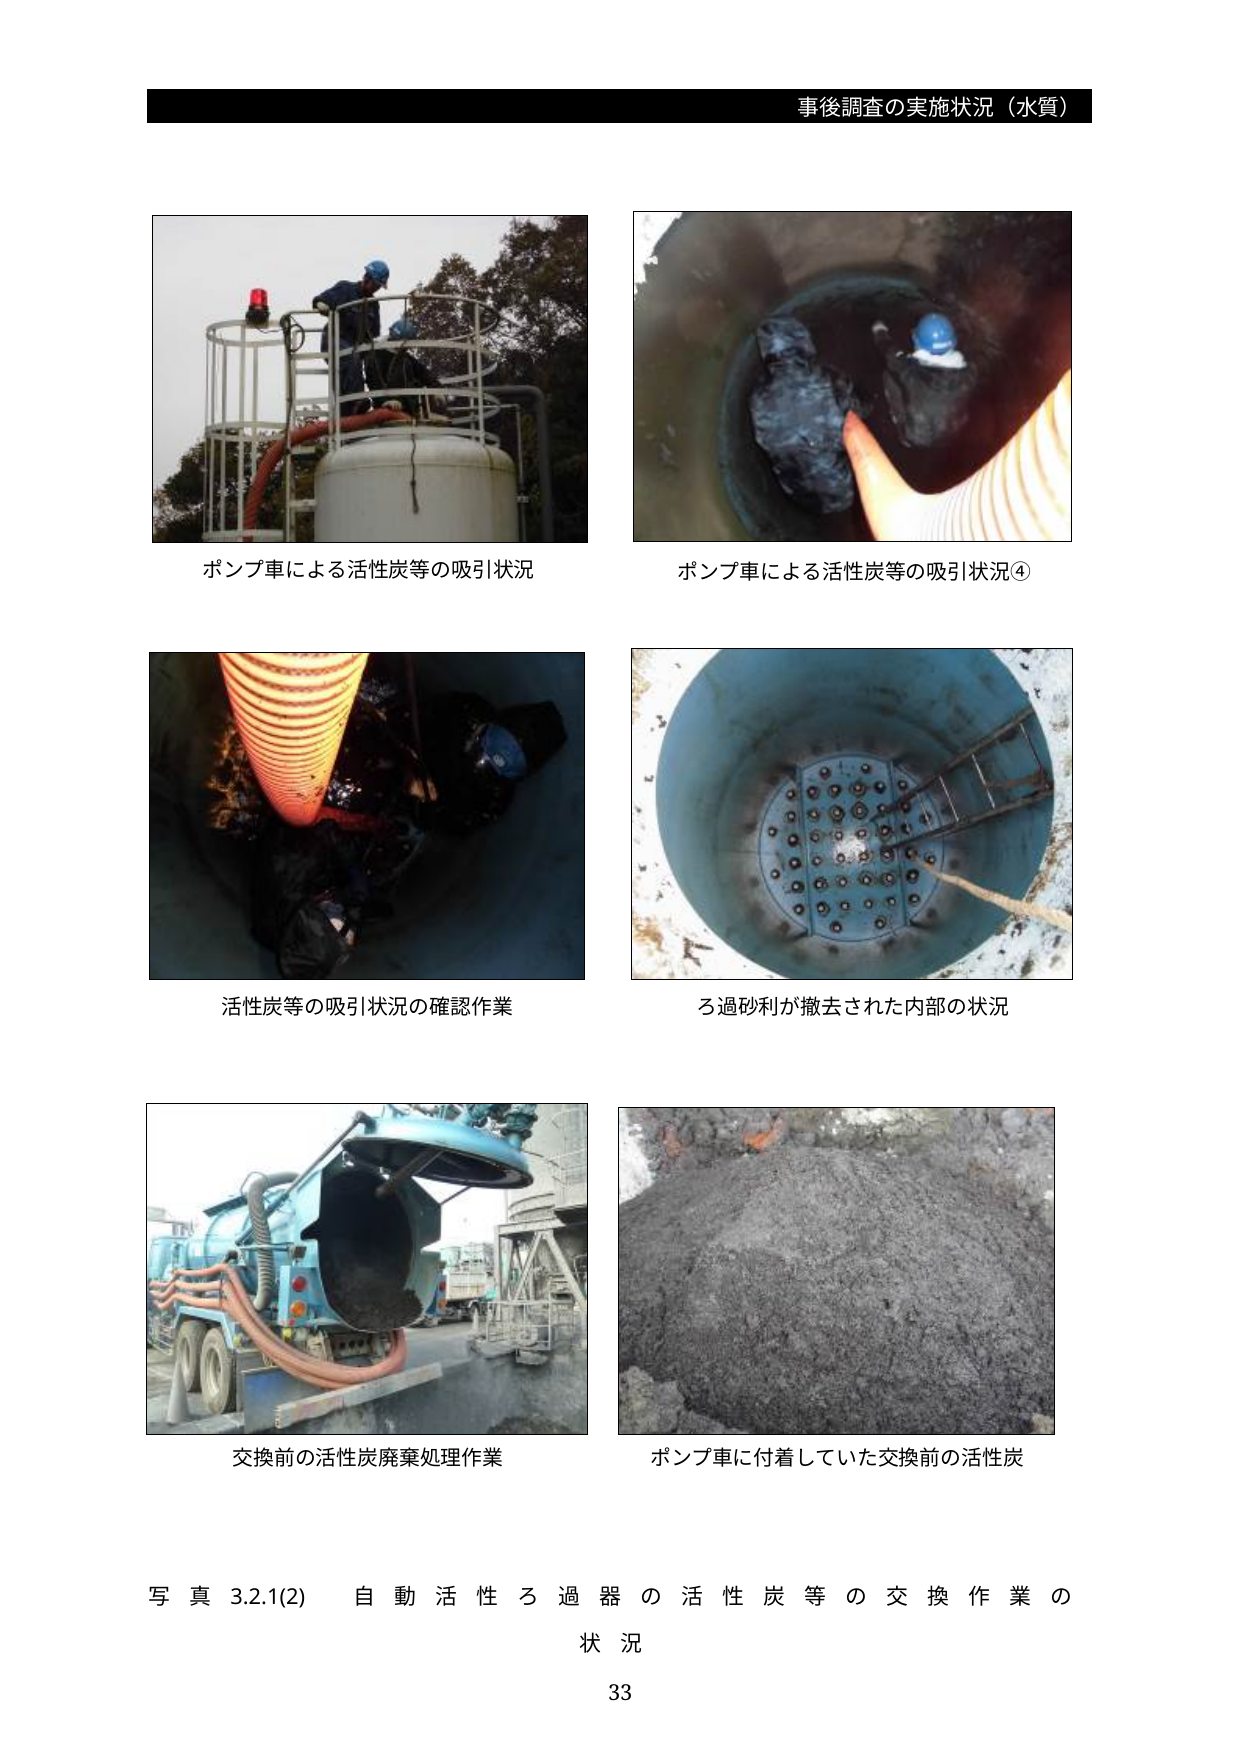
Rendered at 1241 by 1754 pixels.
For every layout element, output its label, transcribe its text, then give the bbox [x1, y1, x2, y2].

picture [634, 212, 1071, 541]
picture [147, 1104, 587, 1434]
text 写真3.2.1(2) 自動活性ろ過器の活性炭等の交換作業の状況 [148, 1572, 1092, 1664]
picture [619, 1108, 1054, 1434]
picture [150, 653, 584, 979]
picture [632, 649, 1072, 979]
picture [153, 216, 587, 542]
